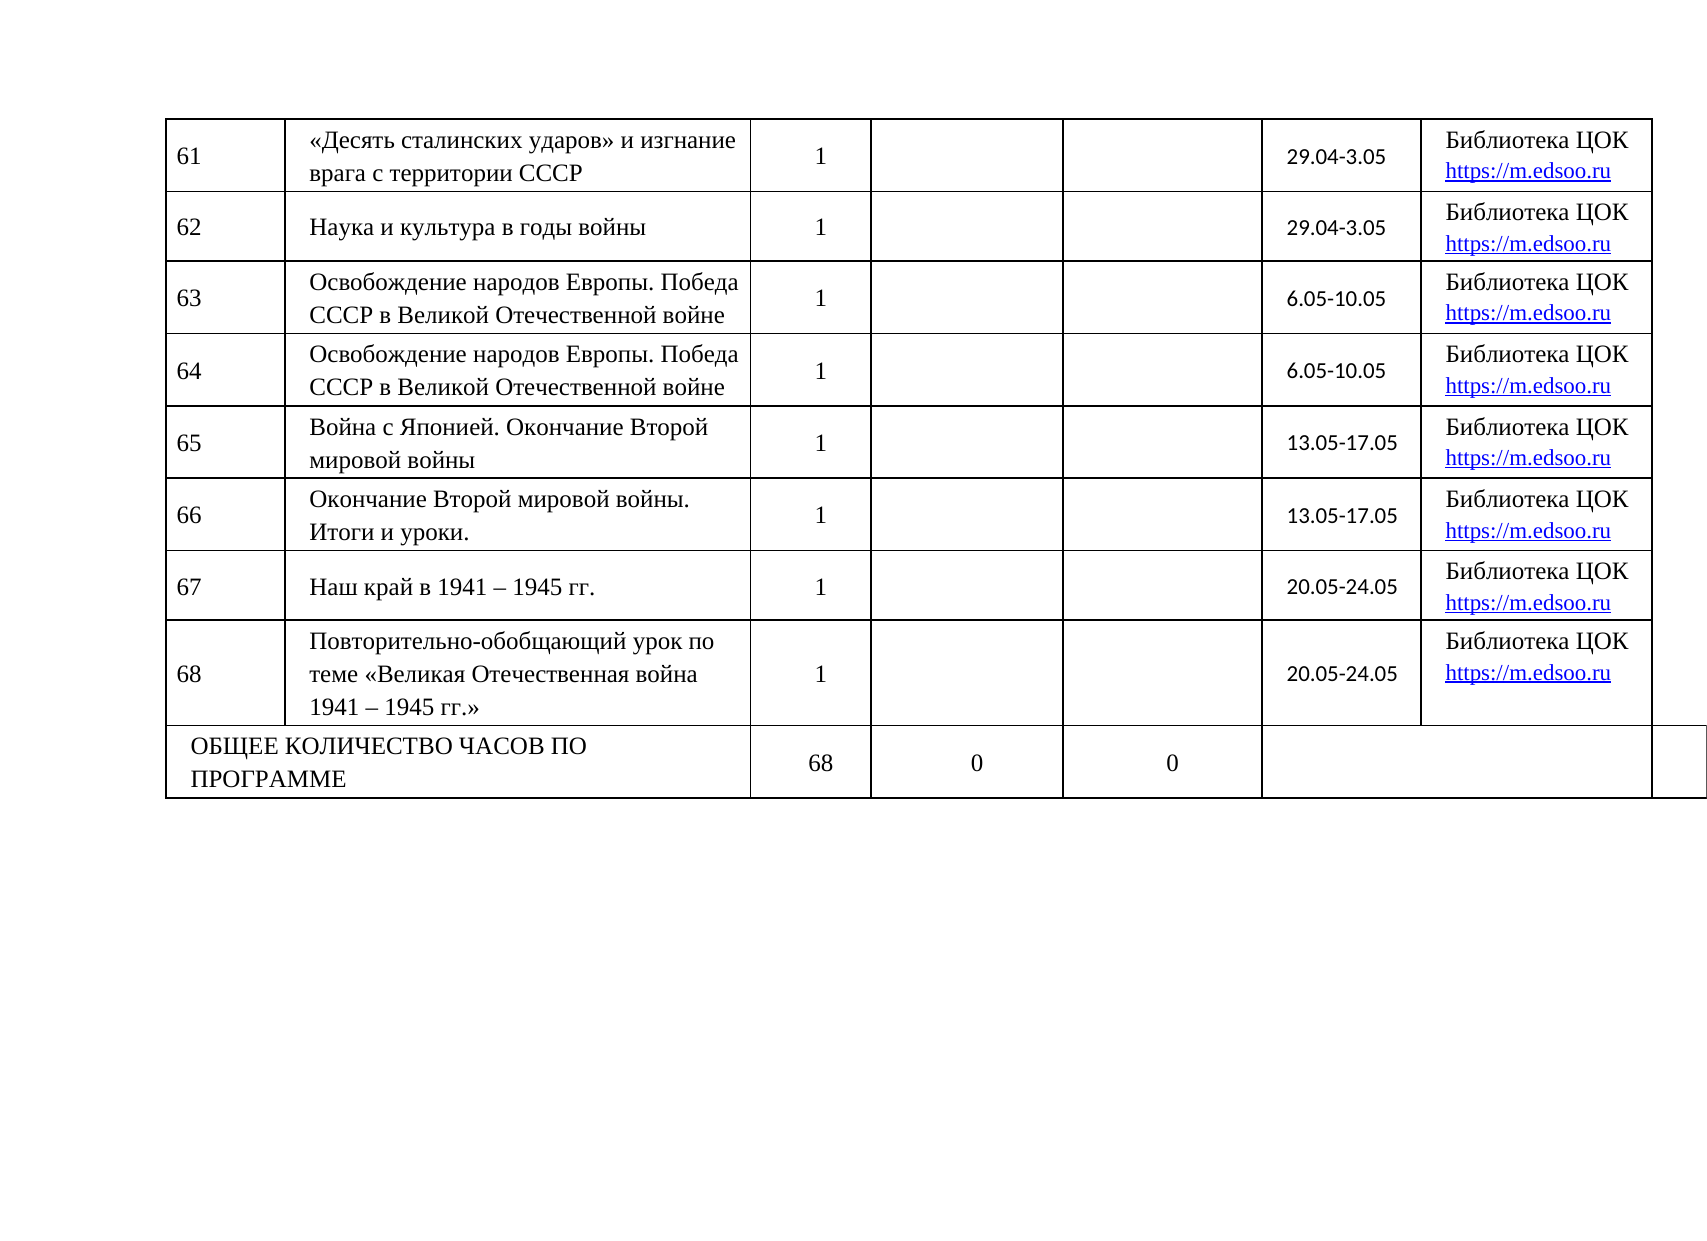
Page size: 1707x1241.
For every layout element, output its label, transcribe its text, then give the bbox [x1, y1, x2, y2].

table_cell [1064, 262, 1261, 332]
table_cell Библиотека ЦОК https://m.edsoo.ru [1422, 262, 1651, 332]
table_cell Окончание Второй мировой войны. Итоги и уроки. [286, 479, 750, 550]
table_cell [1064, 551, 1261, 619]
table_cell Наука и культура в годы войны [286, 192, 750, 260]
table_cell 1 [751, 262, 870, 332]
table_cell [1263, 726, 1651, 797]
table_cell 1 [751, 621, 870, 725]
table_cell 68 [751, 726, 870, 797]
table_cell 0 [1064, 726, 1261, 797]
table_cell 61 [167, 120, 284, 191]
table_cell 6.05-10.05 [1263, 334, 1420, 405]
table_cell [872, 407, 1062, 477]
table_cell 0 [872, 726, 1062, 797]
table_cell 6.05-10.05 [1263, 262, 1420, 332]
table_cell 20.05-24.05 [1263, 551, 1420, 619]
table_cell 68 [167, 621, 284, 725]
table_cell Освобождение народов Европы. Победа СССР в Великой Отечественной войне [286, 262, 750, 332]
table_cell 13.05-17.05 [1263, 407, 1420, 477]
table_cell [872, 262, 1062, 332]
table_cell 1 [751, 120, 870, 191]
table_cell 1 [751, 407, 870, 477]
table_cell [1422, 120, 1651, 191]
table_cell 1 [751, 192, 870, 260]
table_cell Война с Японией. Окончание Второй мировой войны [286, 407, 750, 477]
table_cell Библиотека ЦОК https://m.edsoo.ru [1422, 479, 1651, 550]
table_cell ОБЩЕЕ КОЛИЧЕСТВО ЧАСОВ ПО ПРОГРАММЕ [167, 726, 750, 797]
table_cell [872, 120, 1062, 191]
table_cell 1 [751, 334, 870, 405]
table_cell 1 [751, 479, 870, 550]
table_cell 62 [167, 192, 284, 260]
table_cell [872, 334, 1062, 405]
table_cell 29.04-3.05 [1263, 192, 1420, 260]
table_cell Библиотека ЦОК https://m.edsoo.ru [1422, 551, 1651, 619]
table_cell Повторительно-обобщающий урок по теме «Великая Отечественная война 1941 – 1945 гг.» [286, 621, 750, 725]
table_cell [1064, 334, 1261, 405]
table_cell [872, 621, 1062, 725]
table_cell 67 [167, 551, 284, 619]
table_cell [1653, 726, 1706, 797]
table_cell [872, 551, 1062, 619]
table_cell 1 [751, 551, 870, 619]
table_cell [1064, 192, 1261, 260]
table_cell «Десять сталинских ударов» и изгнание врага с территории СССР [286, 120, 750, 191]
table_cell [1064, 407, 1261, 477]
table_cell [1064, 479, 1261, 550]
table_cell [872, 192, 1062, 260]
table_cell Библиотека ЦОК https://m.edsoo.ru [1422, 407, 1651, 477]
table_cell Библиотека ЦОК https://m.edsoo.ru [1422, 334, 1651, 405]
table_cell 64 [167, 334, 284, 405]
table_cell 66 [167, 479, 284, 550]
table_cell [1064, 120, 1261, 191]
table_cell Библиотека ЦОК https://m.edsoo.ru [1422, 621, 1651, 725]
table_cell 13.05-17.05 [1263, 479, 1420, 550]
table_cell Наш край в 1941 – 1945 гг. [286, 551, 750, 619]
table_cell [1064, 621, 1261, 725]
table_cell [872, 479, 1062, 550]
table_cell 65 [167, 407, 284, 477]
table_cell 29.04-3.05 [1263, 120, 1420, 191]
table_cell Освобождение народов Европы. Победа СССР в Великой Отечественной войне [286, 334, 750, 405]
table_cell Библиотека ЦОК https://m.edsoo.ru [1422, 192, 1651, 260]
table_cell 20.05-24.05 [1263, 621, 1420, 725]
table_cell 63 [167, 262, 284, 332]
